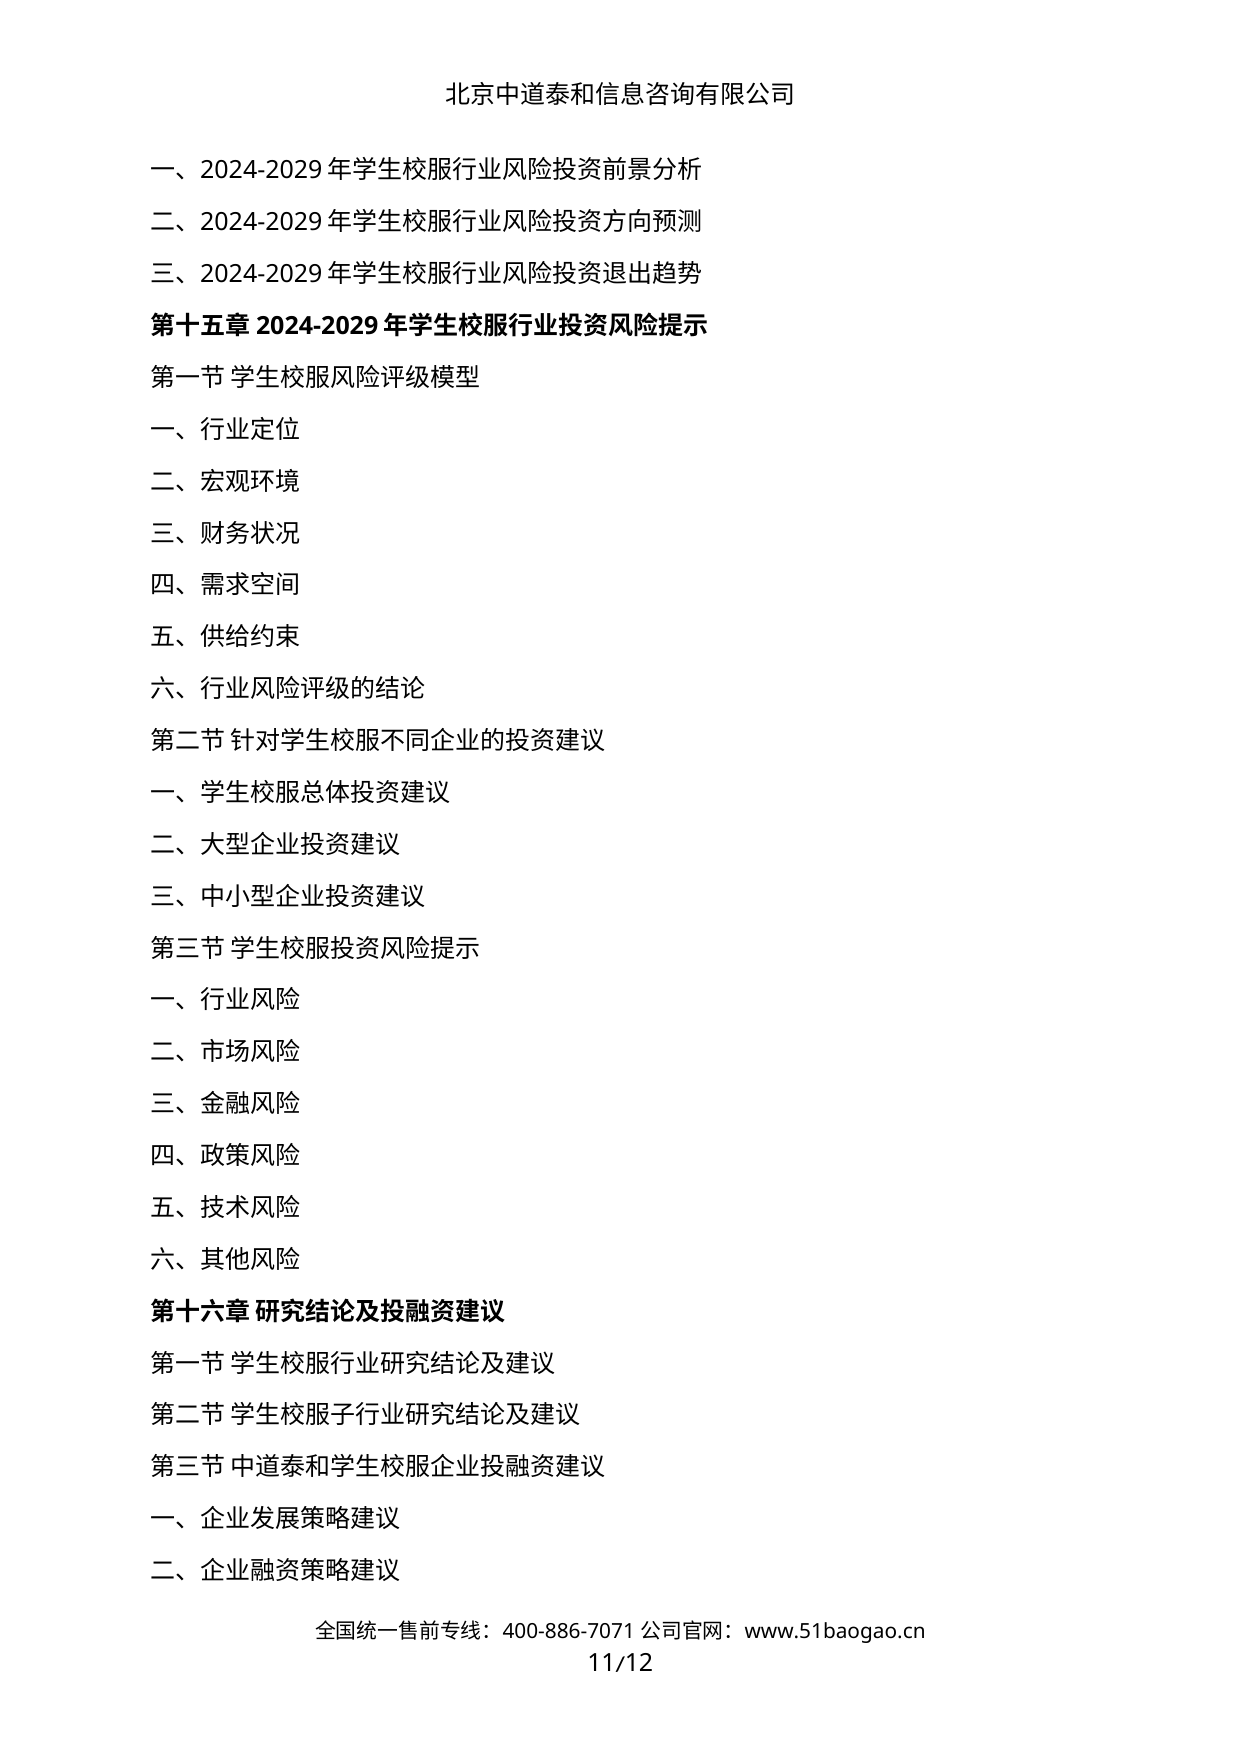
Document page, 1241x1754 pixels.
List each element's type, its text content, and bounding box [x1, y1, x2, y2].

text 第二节 学生校服子行业研究结论及建议 [150, 1395, 1090, 1431]
text 第三节 学生校服投资风险提示 [150, 928, 1090, 964]
text 一、行业定位 [150, 409, 1090, 446]
text 三、2024-2029年学生校服行业风险投资退出趋势 [150, 254, 1090, 290]
text 二、2024-2029年学生校服行业风险投资方向预测 [150, 202, 1090, 238]
text 三、财务状况 [150, 513, 1090, 549]
text 第十五章 2024-2029年学生校服行业投资风险提示 [150, 306, 1090, 342]
text 六、行业风险评级的结论 [150, 669, 1090, 705]
text 一、学生校服总体投资建议 [150, 772, 1090, 809]
text 三、中小型企业投资建议 [150, 876, 1090, 912]
text 第三节 中道泰和学生校服企业投融资建议 [150, 1447, 1090, 1483]
text 四、需求空间 [150, 565, 1090, 601]
text 四、政策风险 [150, 1136, 1090, 1172]
text 五、技术风险 [150, 1187, 1090, 1224]
text 二、宏观环境 [150, 461, 1090, 497]
text 五、供给约束 [150, 617, 1090, 653]
text 一、企业发展策略建议 [150, 1499, 1090, 1535]
text 第十六章 研究结论及投融资建议 [150, 1291, 1090, 1327]
text 第一节 学生校服行业研究结论及建议 [150, 1343, 1090, 1379]
text 一、2024-2029年学生校服行业风险投资前景分析 [150, 150, 1090, 186]
text 三、金融风险 [150, 1084, 1090, 1120]
text 第二节 针对学生校服不同企业的投资建议 [150, 721, 1090, 757]
text 第一节 学生校服风险评级模型 [150, 357, 1090, 394]
text 一、行业风险 [150, 980, 1090, 1016]
text 二、企业融资策略建议 [150, 1551, 1090, 1587]
text 六、其他风险 [150, 1239, 1090, 1276]
text 二、大型企业投资建议 [150, 824, 1090, 861]
text 二、市场风险 [150, 1032, 1090, 1068]
